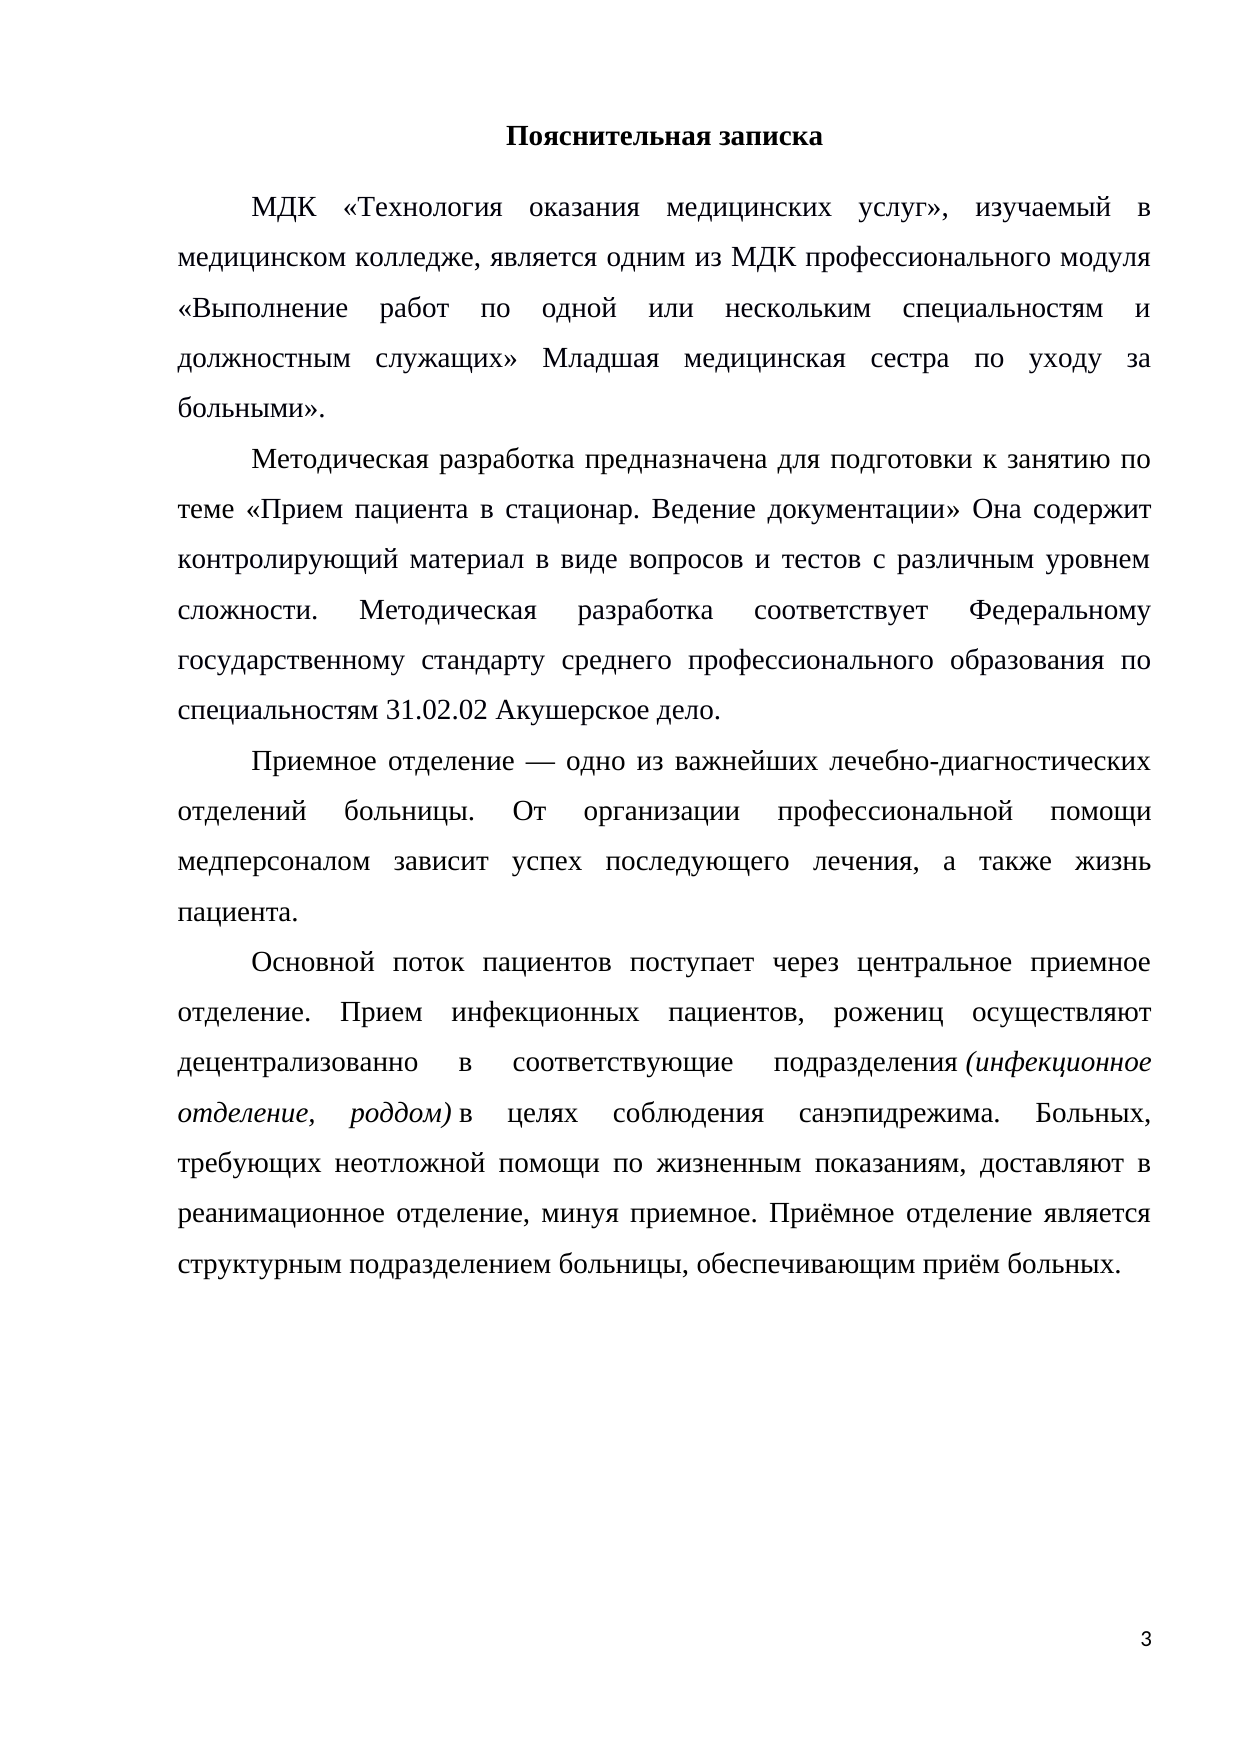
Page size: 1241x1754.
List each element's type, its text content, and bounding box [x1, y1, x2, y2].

text Пояснительная записка [177, 118, 1152, 152]
text Приемное отделение — одно из важнейших лечебно-диагностических отделений больницы. От организации профессиональной помощи медперсоналом зависит успех последующего лечения, а также жизнь пациента. [177, 743, 1152, 927]
text МДК «Технология оказания медицинских услуг», изучаемый в медицинском колледже, является одним из МДК профессионального модуля «Выполнение работ по одной или нескольким специальностям и должностным служащих» Младшая медицинская сестра по уходу за больными». [177, 189, 1152, 424]
text Основной поток пациентов поступает через центральное приемное отделение. Прием инфекционных пациентов, рожениц осуществляют децентрализованно в соответствующие подразделения (инфекционное отделение, роддом) в целях соблюдения санэпидрежима. Больных, требующих неотложной помощи по жизненным показаниям, доставляют в реанимационное отделение, минуя приемное. Приёмное отделение является структурным подразделением больницы, обеспечивающим приём больных. [177, 944, 1152, 1279]
text Методическая разработка предназначена для подготовки к занятию по теме «Прием пациента в стационар. Ведение документации» Она содержит контролирующий материал в виде вопросов и тестов с различным уровнем сложности. Методическая разработка соответствует Федеральному государственному стандарту среднего профессионального образования по специальностям 31.02.02 Акушерское дело. [177, 441, 1152, 726]
